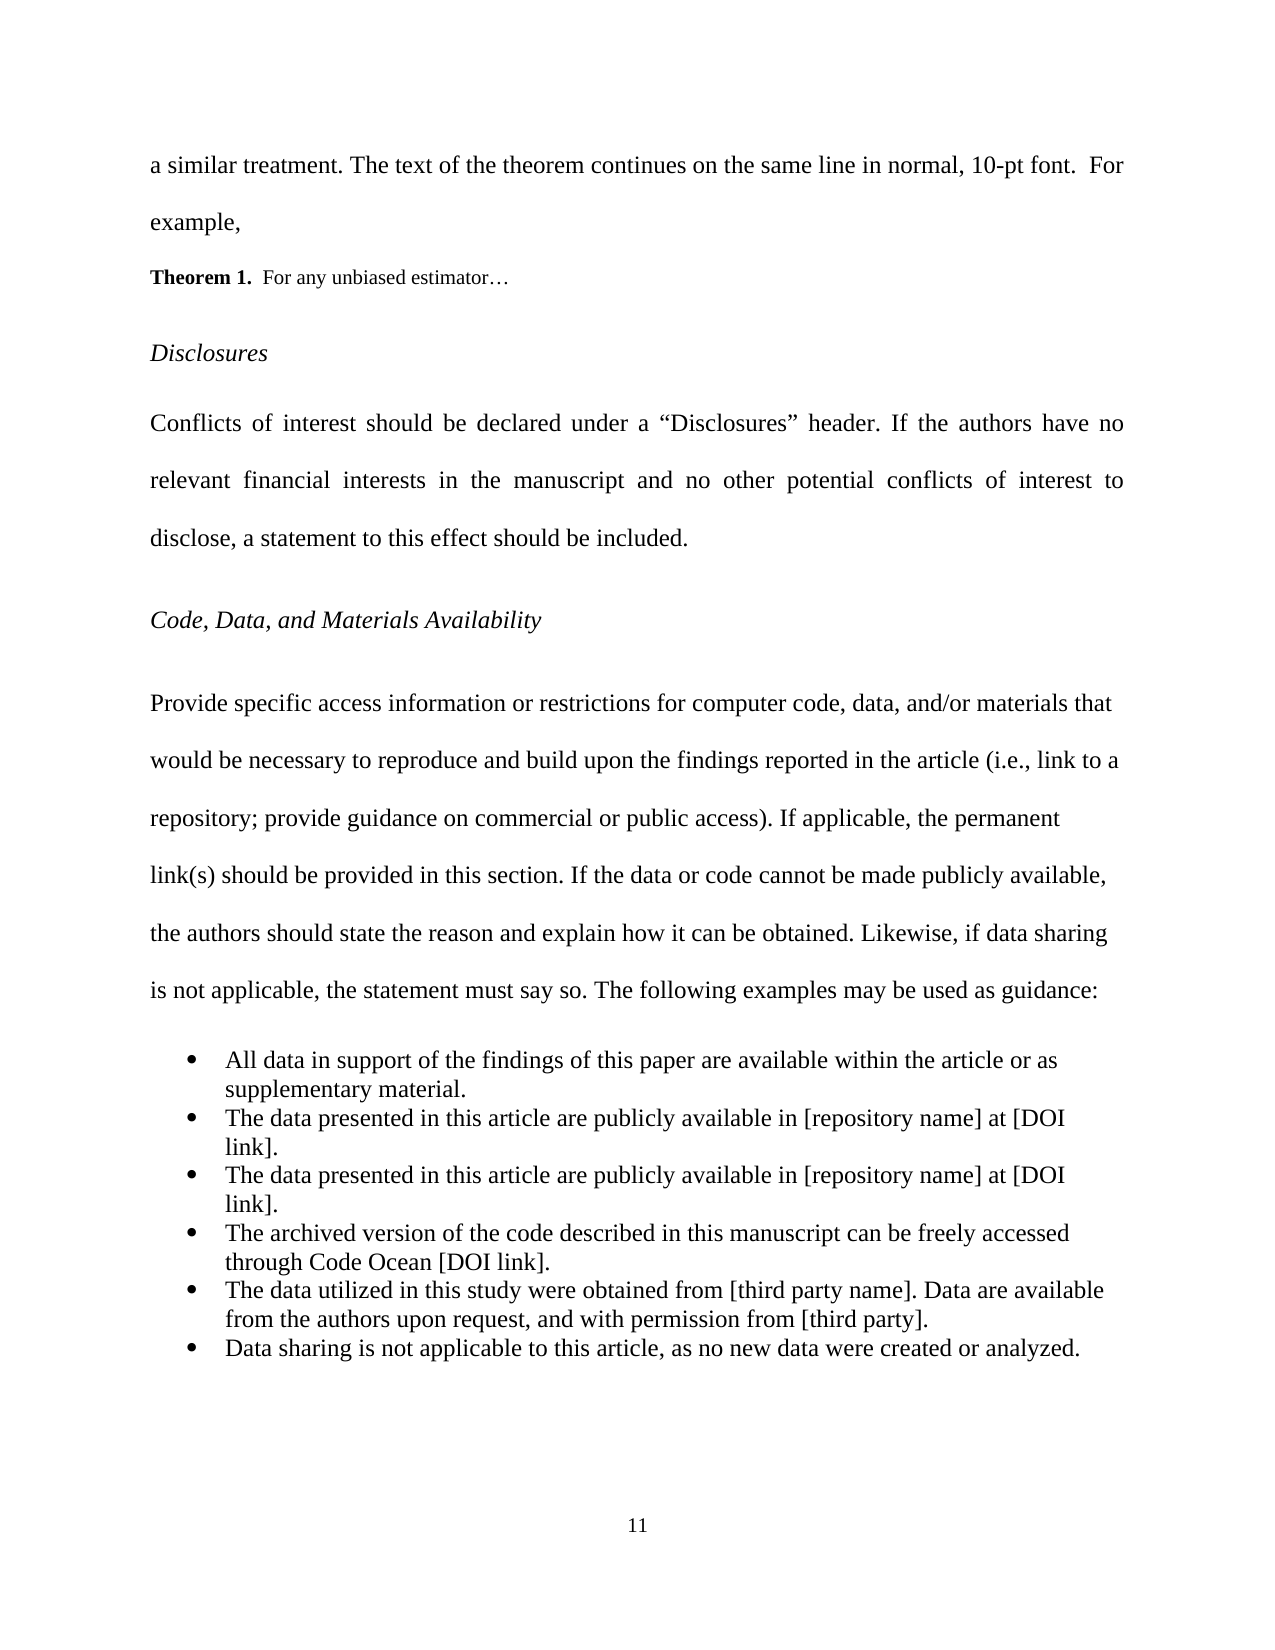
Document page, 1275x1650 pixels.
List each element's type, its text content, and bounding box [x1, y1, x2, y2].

text Theorem 1. For any unbiased estimator… [150, 265, 1125, 289]
text Conflicts of interest should be declared under a “Disclosures” header. If the authors have no relevant financial interests in the manuscript and no other potential conflicts of interest to disclose, a statement to this effect should be included. [150, 408, 1125, 552]
subtitle Provide specific access information or restrictions for computer code, data, and/or materials that would be necessary to reproduce and build upon the findings reported in the article (i.e., link to a repository; provide guidance on commercial or public access). If applicable, the permanent link(s) should be provided in this section. If the data or code cannot be made publicly available, the authors should state the reason and explain how it can be obtained. Likewise, if data sharing is not applicable, the statement must say so. The following examples may be used as guidance: [150, 688, 1125, 1004]
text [150, 150, 1125, 236]
subtitle Code, Data, and Materials Availability [150, 606, 1125, 634]
subtitle Disclosures [150, 338, 1125, 367]
list The data utilized in this study were obtained from [third party name]. Data are available from the authors upon request, and with permission from [third party]. [187, 1276, 1125, 1333]
list The archived version of the code described in this manuscript can be freely accessed through Code Ocean [DOI link]. [187, 1218, 1125, 1276]
list All data in support of the findings of this paper are available within the article or as supplementary material. [187, 1046, 1125, 1103]
list The data presented in this article are publicly available in [repository name] at [DOI link]. [187, 1103, 1125, 1161]
list The data presented in this article are publicly available in [repository name] at [DOI link]. [187, 1161, 1125, 1218]
list Data sharing is not applicable to this article, as no new data were created or analyzed. [187, 1333, 1125, 1362]
